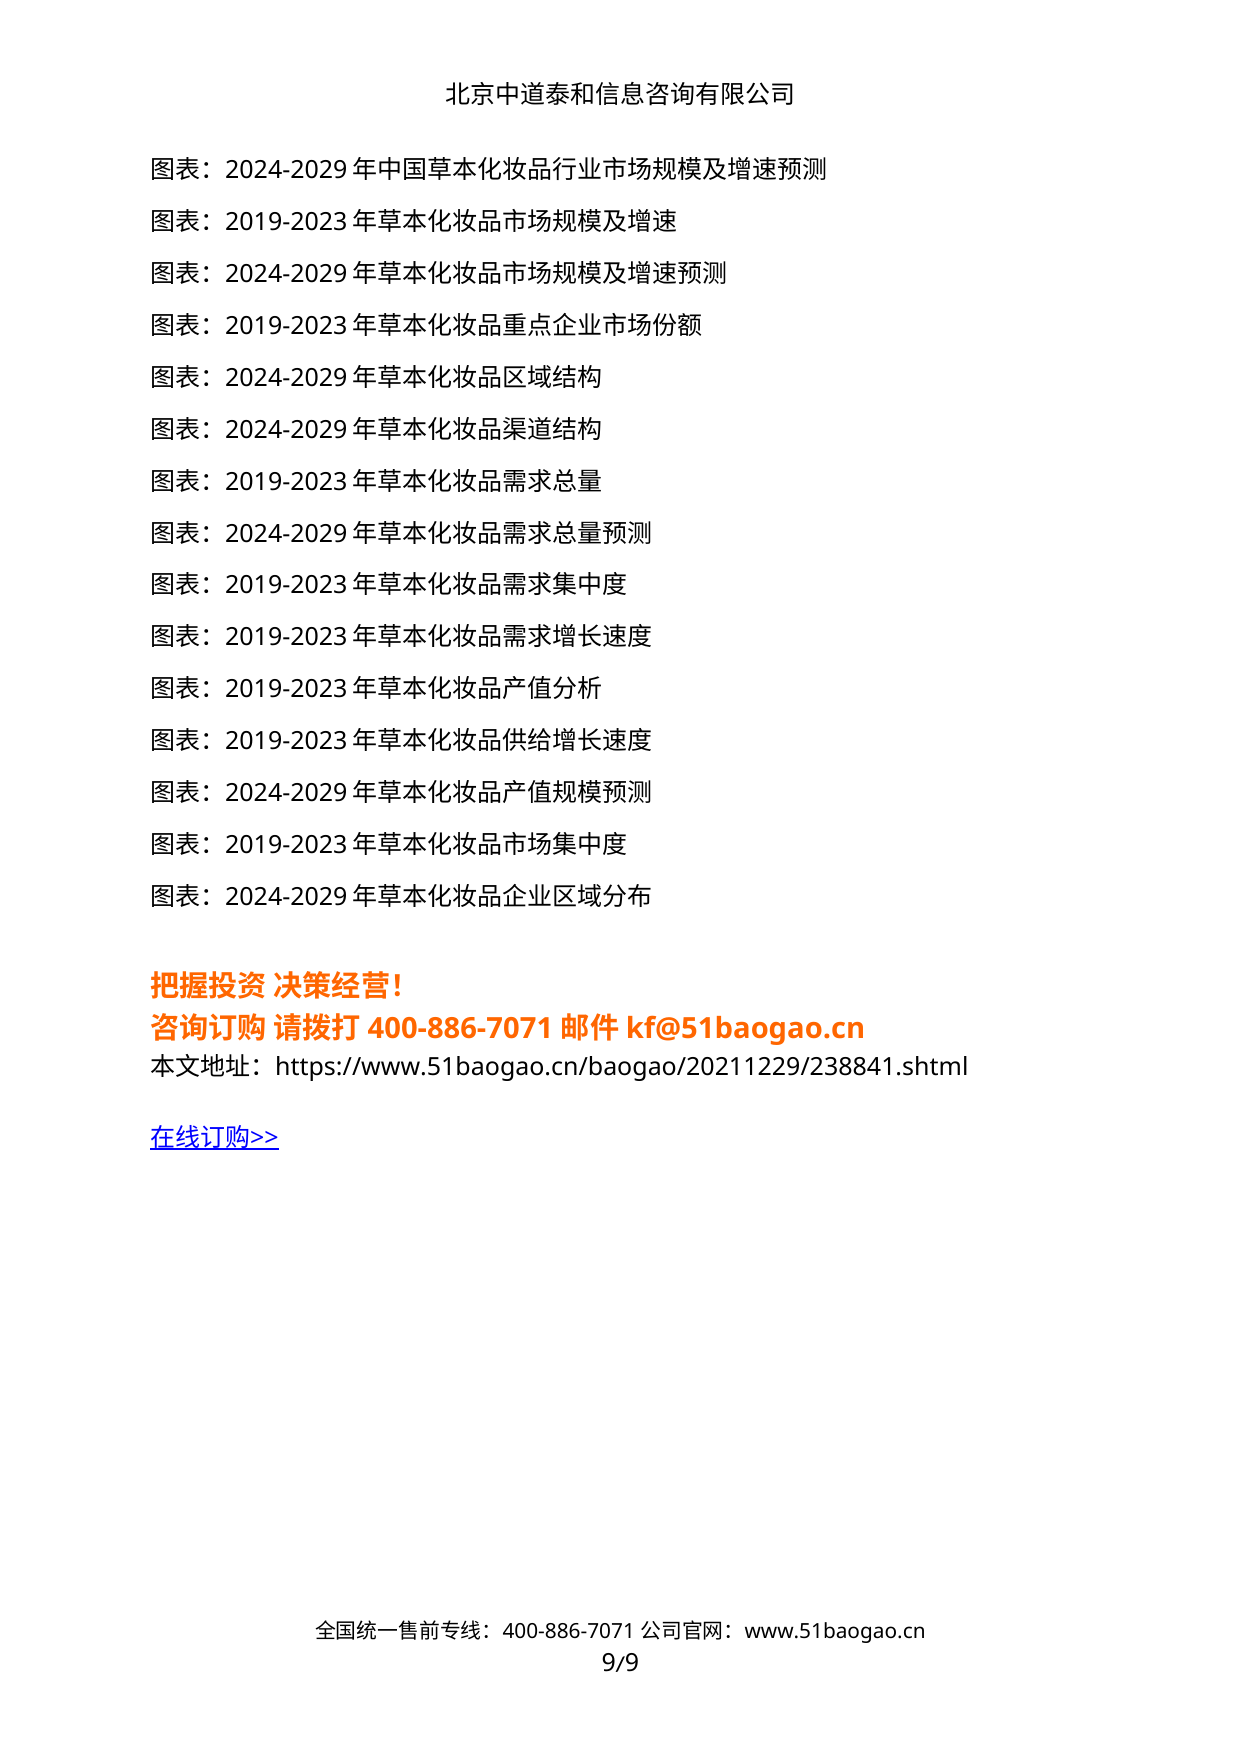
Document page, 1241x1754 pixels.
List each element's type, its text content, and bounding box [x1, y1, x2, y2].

text 图表：2019-2023年草本化妆品需求集中度 [150, 565, 1090, 601]
text 图表：2024-2029年草本化妆品产值规模预测 [150, 772, 1090, 809]
text 把握投资 决策经营！咨询订购 请拨打 400-886-7071 邮件 kf@51baogao.cn本文地址：https://www.51baogao.cn/baogao/20211229/238841.shtml [150, 928, 1090, 1083]
text 图表：2024-2029年草本化妆品企业区域分布 [150, 876, 1090, 912]
text 图表：2019-2023年草本化妆品重点企业市场份额 [150, 306, 1090, 342]
text 图表：2024-2029年草本化妆品需求总量预测 [150, 513, 1090, 549]
text 图表：2024-2029年草本化妆品区域结构 [150, 357, 1090, 394]
text 图表：2019-2023年草本化妆品市场规模及增速 [150, 202, 1090, 238]
text 图表：2024-2029年草本化妆品市场规模及增速预测 [150, 254, 1090, 290]
text 图表：2024-2029年草本化妆品渠道结构 [150, 409, 1090, 446]
text 图表：2019-2023年草本化妆品需求增长速度 [150, 617, 1090, 653]
text 在线订购>> [150, 1083, 1090, 1153]
text 图表：2024-2029年中国草本化妆品行业市场规模及增速预测 [150, 150, 1090, 186]
text 图表：2019-2023年草本化妆品需求总量 [150, 461, 1090, 497]
text 图表：2019-2023年草本化妆品市场集中度 [150, 824, 1090, 861]
text 图表：2019-2023年草本化妆品产值分析 [150, 669, 1090, 705]
text 图表：2019-2023年草本化妆品供给增长速度 [150, 721, 1090, 757]
